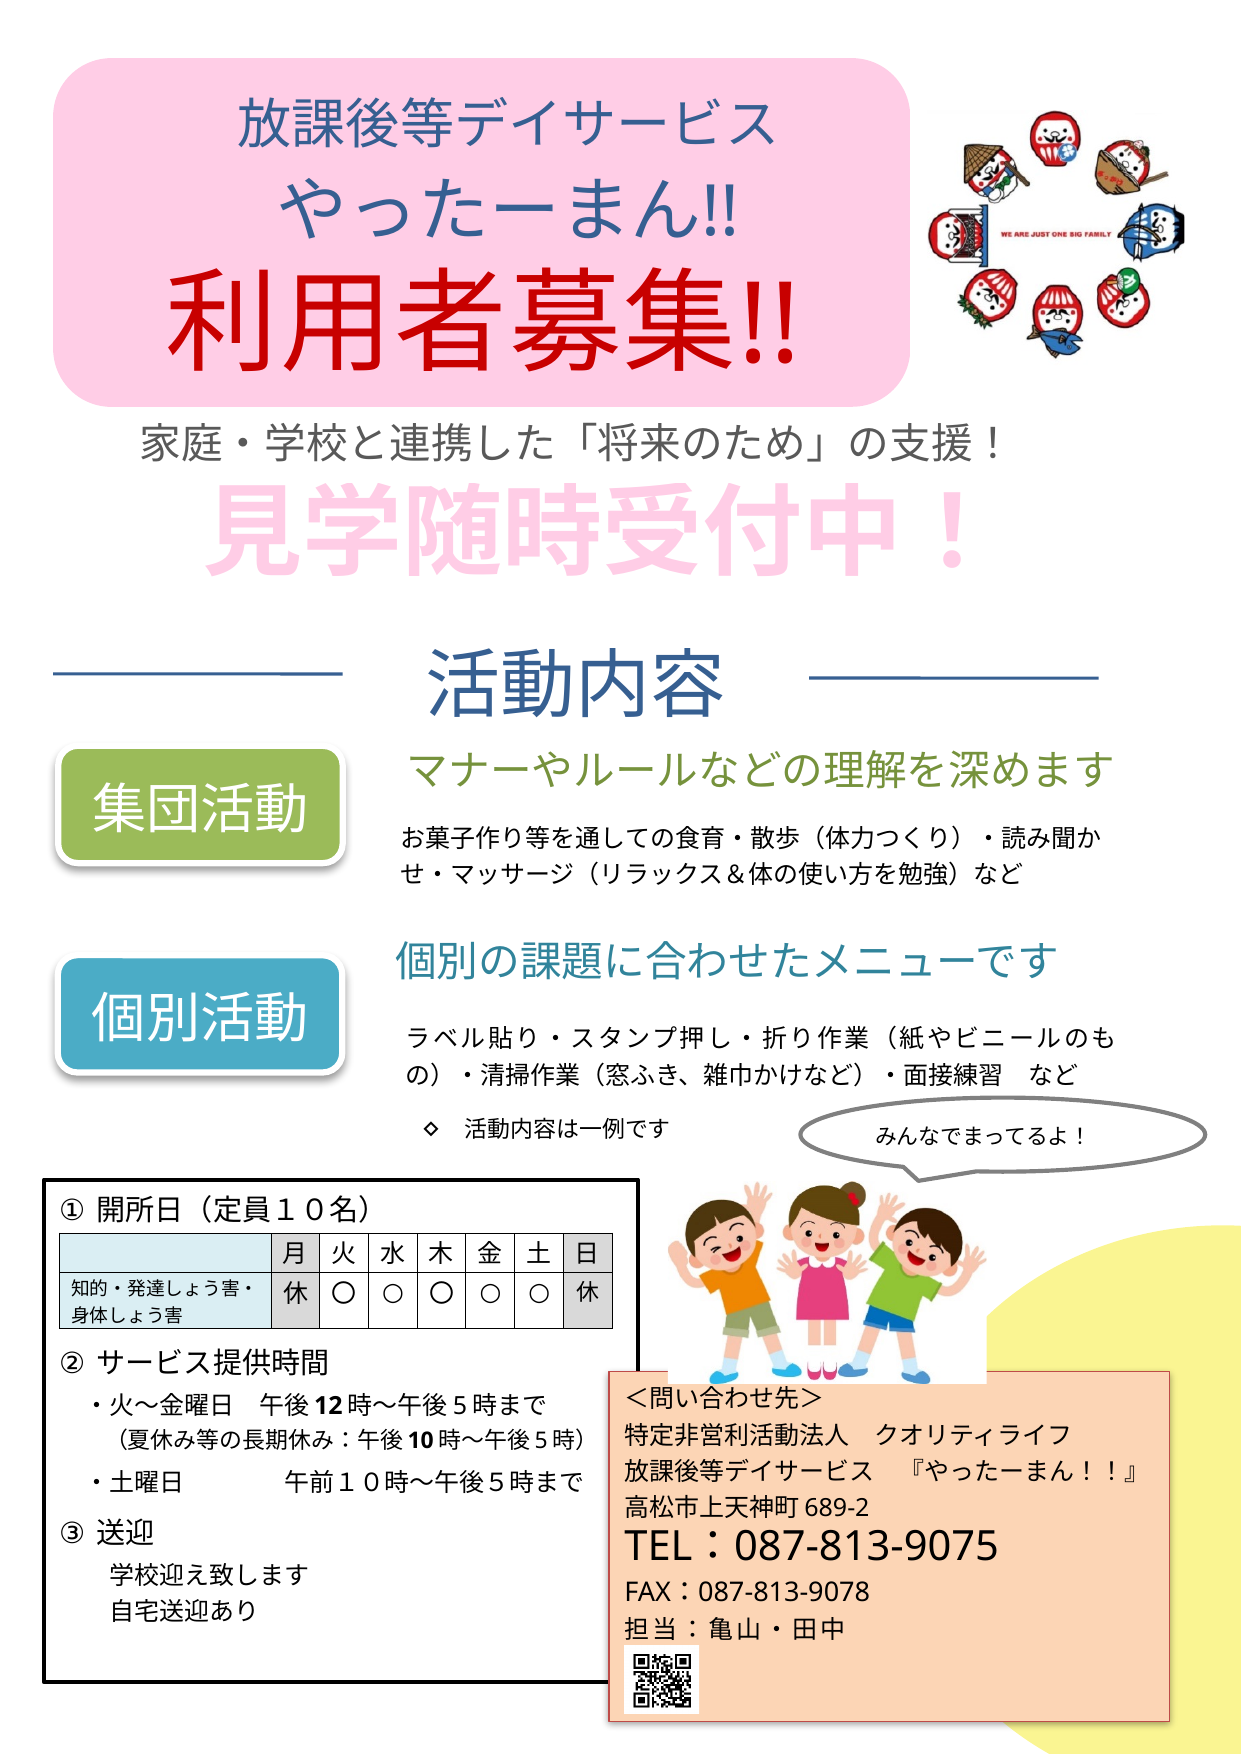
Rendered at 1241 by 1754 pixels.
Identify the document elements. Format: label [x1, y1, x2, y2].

picture [624, 1645, 700, 1714]
picture [927, 110, 1185, 371]
picture [667, 1181, 987, 1384]
